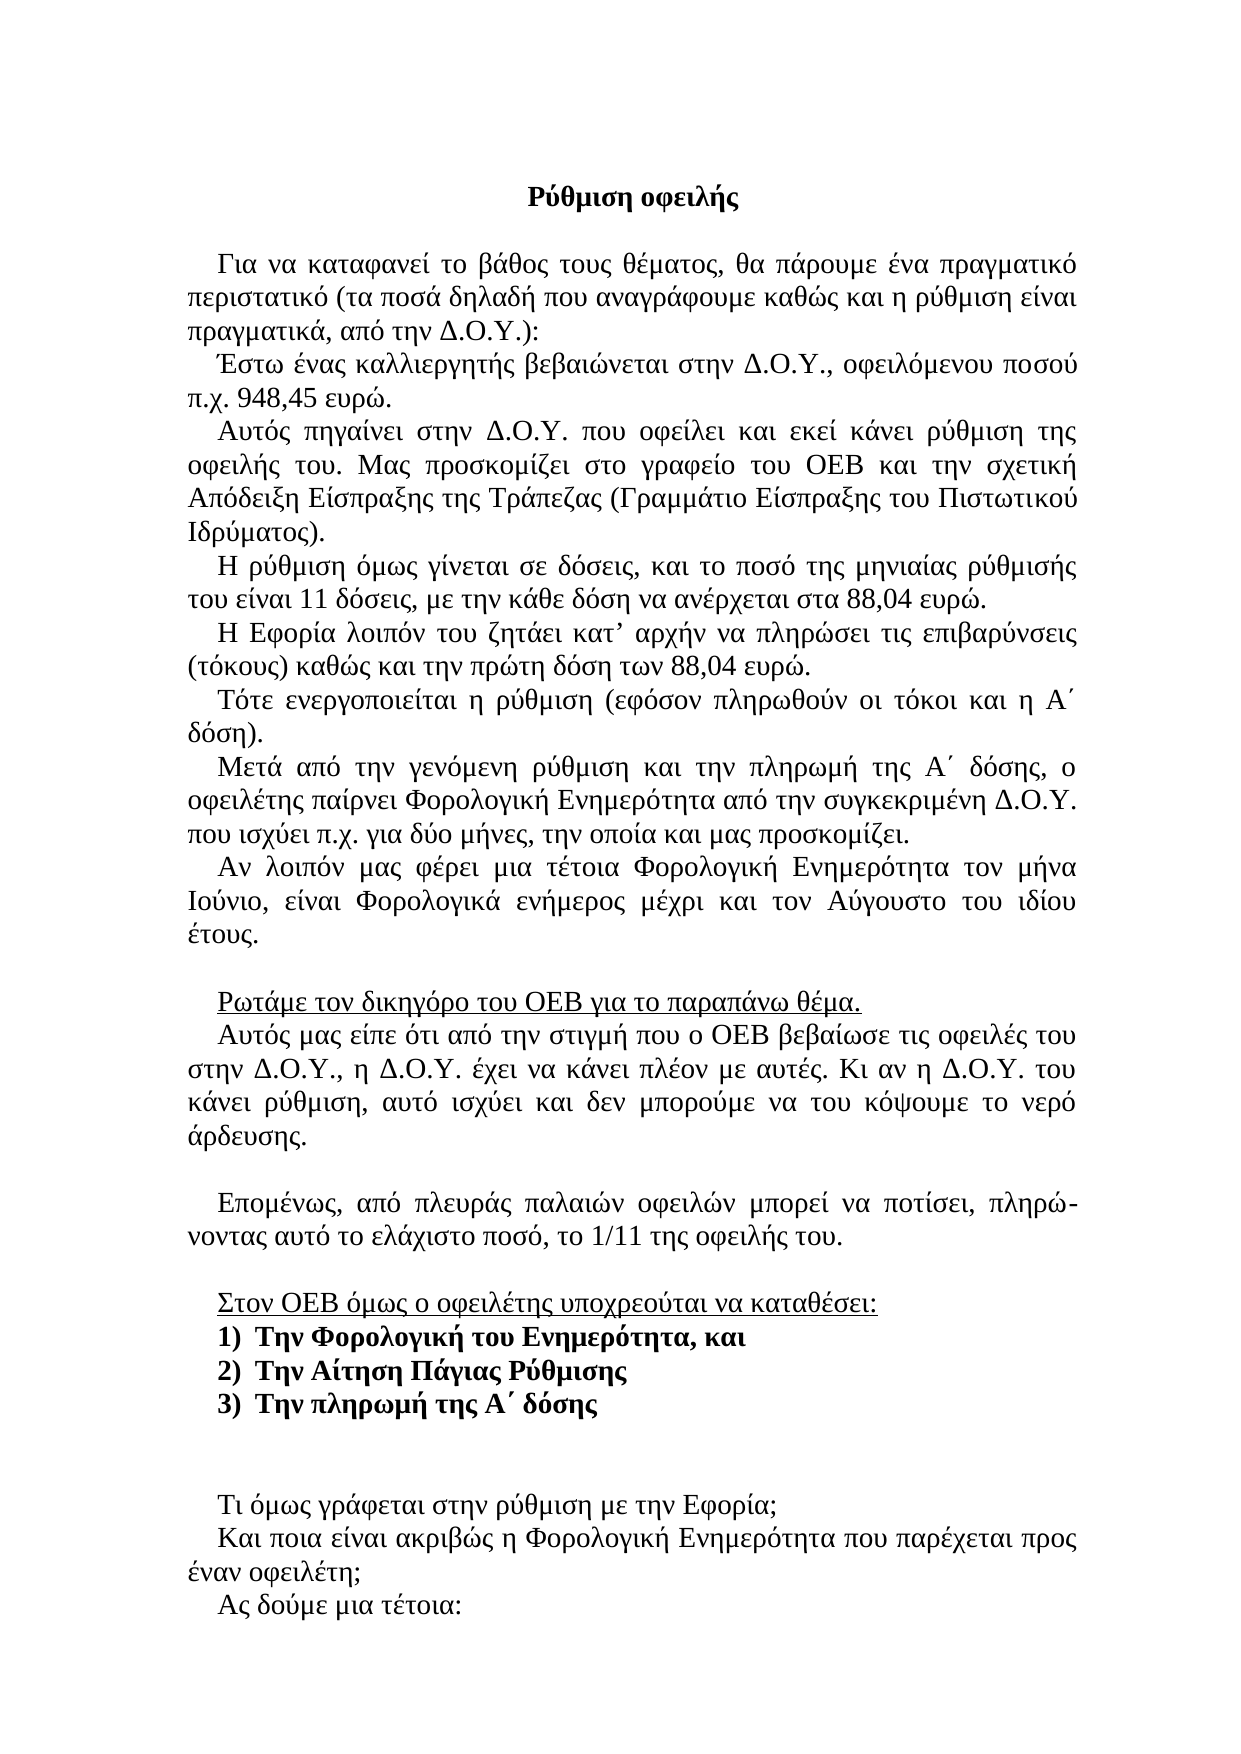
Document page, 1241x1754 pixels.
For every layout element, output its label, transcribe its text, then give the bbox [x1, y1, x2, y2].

list Την πληρωμή της Α΄ δόσης [217, 1386, 1078, 1420]
list Την Φορολογική του Ενημερότητα, και [217, 1319, 1078, 1353]
text Για να καταφανεί το βάθος τους θέματος, θα πάρουμε ένα πραγματικό περιστατικό (τα ποσά δηλαδή που αναγράφουμε καθώς και η ρύθμιση είναι πραγματικά, από την Δ.Ο.Υ.): [187, 246, 1078, 346]
text Ρύθμιση οφειλής [187, 179, 1078, 212]
text Στον ΟΕΒ όμως ο οφειλέτης υποχρεούται να καταθέσει: [187, 1286, 1078, 1319]
text Αυτός πηγαίνει στην Δ.Ο.Υ. που οφείλει και εκεί κάνει ρύθμιση της οφειλής του. Μας προσκομίζει στο γραφείο του ΟΕΒ και την σχετική Απόδειξη Είσπραξης της Τράπεζας (Γραμμάτιο Είσπραξης του Πιστωτικού Ιδρύματος). [187, 413, 1078, 548]
text Η Εφορία λοιπόν του ζητάει κατ’ αρχήν να πληρώσει τις επιβαρύνσεις (τόκους) καθώς και την πρώτη δόση των 88,04 ευρώ. [187, 615, 1078, 682]
text Ρωτάμε τον δικηγόρο του ΟΕΒ για το παραπάνω θέμα. [187, 984, 1078, 1017]
text Και ποια είναι ακριβώς η Φορολογική Ενημερότητα που παρέχεται προς έναν οφειλέτη; [187, 1520, 1078, 1587]
text Επομένως, από πλευράς παλαιών οφειλών μπορεί να ποτίσει, πληρώνοντας αυτό το ελάχιστο ποσό, το 1/11 της οφειλής του. [187, 1185, 1078, 1252]
text Τότε ενεργοποιείται η ρύθμιση (εφόσον πληρωθούν οι τόκοι και η Α΄ δόση). [187, 682, 1078, 749]
text Αυτός μας είπε ότι από την στιγμή που ο ΟΕΒ βεβαίωσε τις οφειλές του στην Δ.Ο.Υ., η Δ.Ο.Υ. έχει να κάνει πλέον με αυτές. Κι αν η Δ.Ο.Υ. του κάνει ρύθμιση, αυτό ισχύει και δεν μπορούμε να του κόψουμε το νερό άρδευσης. [187, 1017, 1078, 1151]
text Μετά από την γενόμενη ρύθμιση και την πληρωμή της Α΄ δόσης, ο οφειλέτης παίρνει Φορολογική Ενημερότητα από την συγκεκριμένη Δ.Ο.Υ. που ισχύει π.χ. για δύο μήνες, την οποία και μας προσκομίζει. [187, 749, 1078, 849]
text Η ρύθμιση όμως γίνεται σε δόσεις, και το ποσό της μηνιαίας ρύθμισής του είναι 11 δόσεις, με την κάθε δόση να ανέρχεται στα 88,04 ευρώ. [187, 548, 1078, 615]
text Έστω ένας καλλιεργητής βεβαιώνεται στην Δ.Ο.Υ., οφειλόμενου ποσού π.χ. 948,45 ευρώ. [187, 346, 1078, 413]
text Αν λοιπόν μας φέρει μια τέτοια Φορολογική Ενημερότητα τον μήνα Ιούνιο, είναι Φορολογικά ενήμερος μέχρι και τον Αύγουστο του ιδίου έτους. [187, 849, 1078, 950]
list Την Αίτηση Πάγιας Ρύθμισης [217, 1353, 1078, 1386]
text Τι όμως γράφεται στην ρύθμιση με την Εφορία; [187, 1487, 1078, 1520]
text Ας δούμε μια τέτοια: [187, 1587, 1078, 1621]
